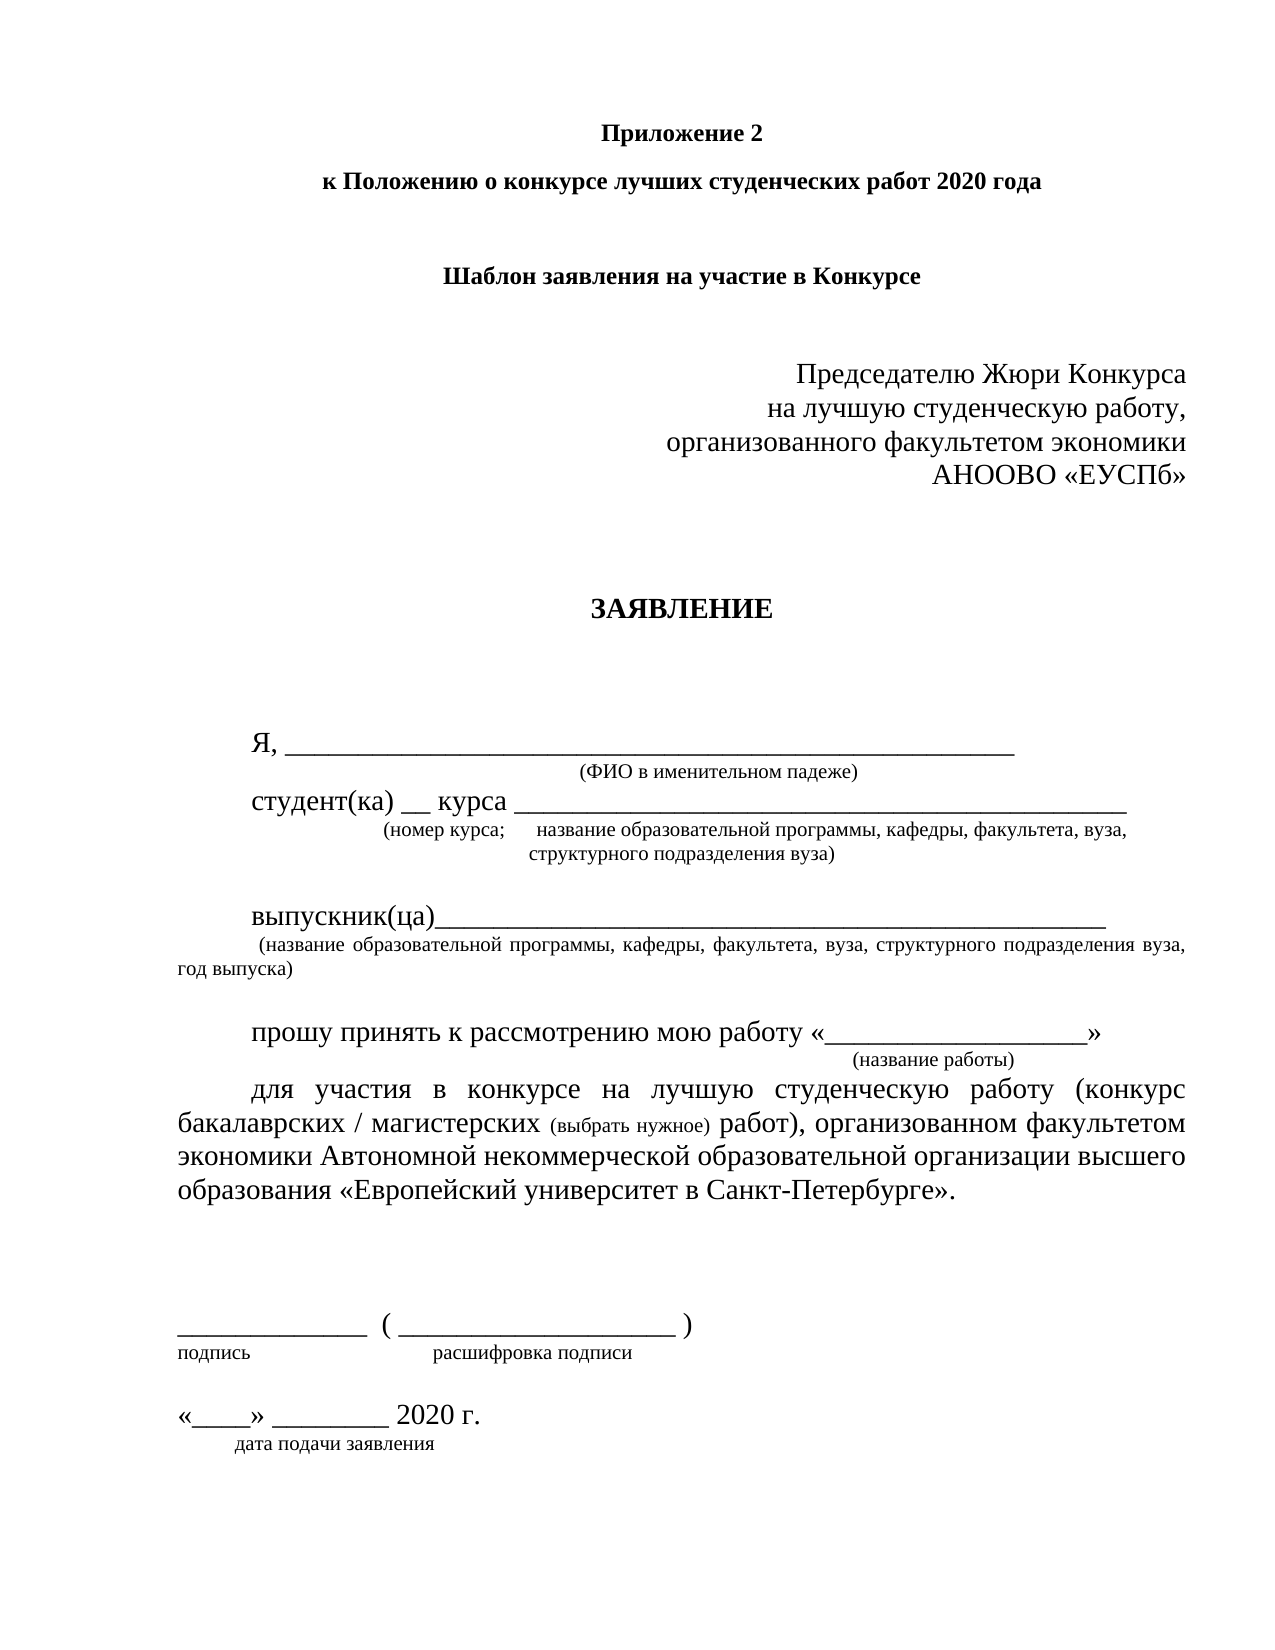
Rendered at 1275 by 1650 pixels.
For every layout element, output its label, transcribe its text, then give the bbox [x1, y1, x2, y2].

text студент(ка) __ курса __________________________________________ [177, 783, 1186, 817]
text на лучшую студенческую работу, [665, 390, 1186, 424]
text (ФИО в именительном падеже) [177, 759, 1186, 783]
text Председателю Жюри Конкурса [738, 357, 1186, 390]
text прошу принять к рассмотрению мою работу «__________________» [177, 1014, 1186, 1047]
text организованного факультетом экономики [580, 424, 1186, 457]
text выпускник(ца)______________________________________________ [177, 898, 1186, 932]
text для участия в конкурсе на лучшую студенческую работу (конкурс бакалаврских / магистерских (выбрать нужное) работ), организованном факультетом экономики Автономной некоммерческой образовательной организации высшего образования «Европейский университет в Санкт-Петербурге». [177, 1071, 1186, 1205]
text (название работы) [177, 1047, 1186, 1071]
text дата подачи заявления [177, 1431, 1186, 1455]
text АНООВО «ЕУСПб» [738, 457, 1186, 491]
text подпись расшифровка подписи [177, 1339, 1186, 1364]
text Шаблон заявления на участие в Конкурсе [177, 261, 1186, 290]
text (название образовательной программы, кафедры, факультета, вуза, структурного подразделения вуза, год выпуска) [177, 932, 1186, 980]
text _____________ ( ___________________ ) [177, 1306, 1186, 1339]
text к Положению о конкурсе лучших студенческих работ 2020 года [177, 166, 1186, 194]
text Приложение 2 [177, 118, 1186, 147]
text (номер курса; название образовательной программы, кафедры, факультета, вуза, структурного подразделения вуза) [177, 817, 1186, 865]
text «____» ________ 2020 г. [177, 1397, 1186, 1431]
text Я, __________________________________________________ [177, 726, 1186, 759]
text ЗАЯВЛЕНИЕ [177, 591, 1186, 625]
